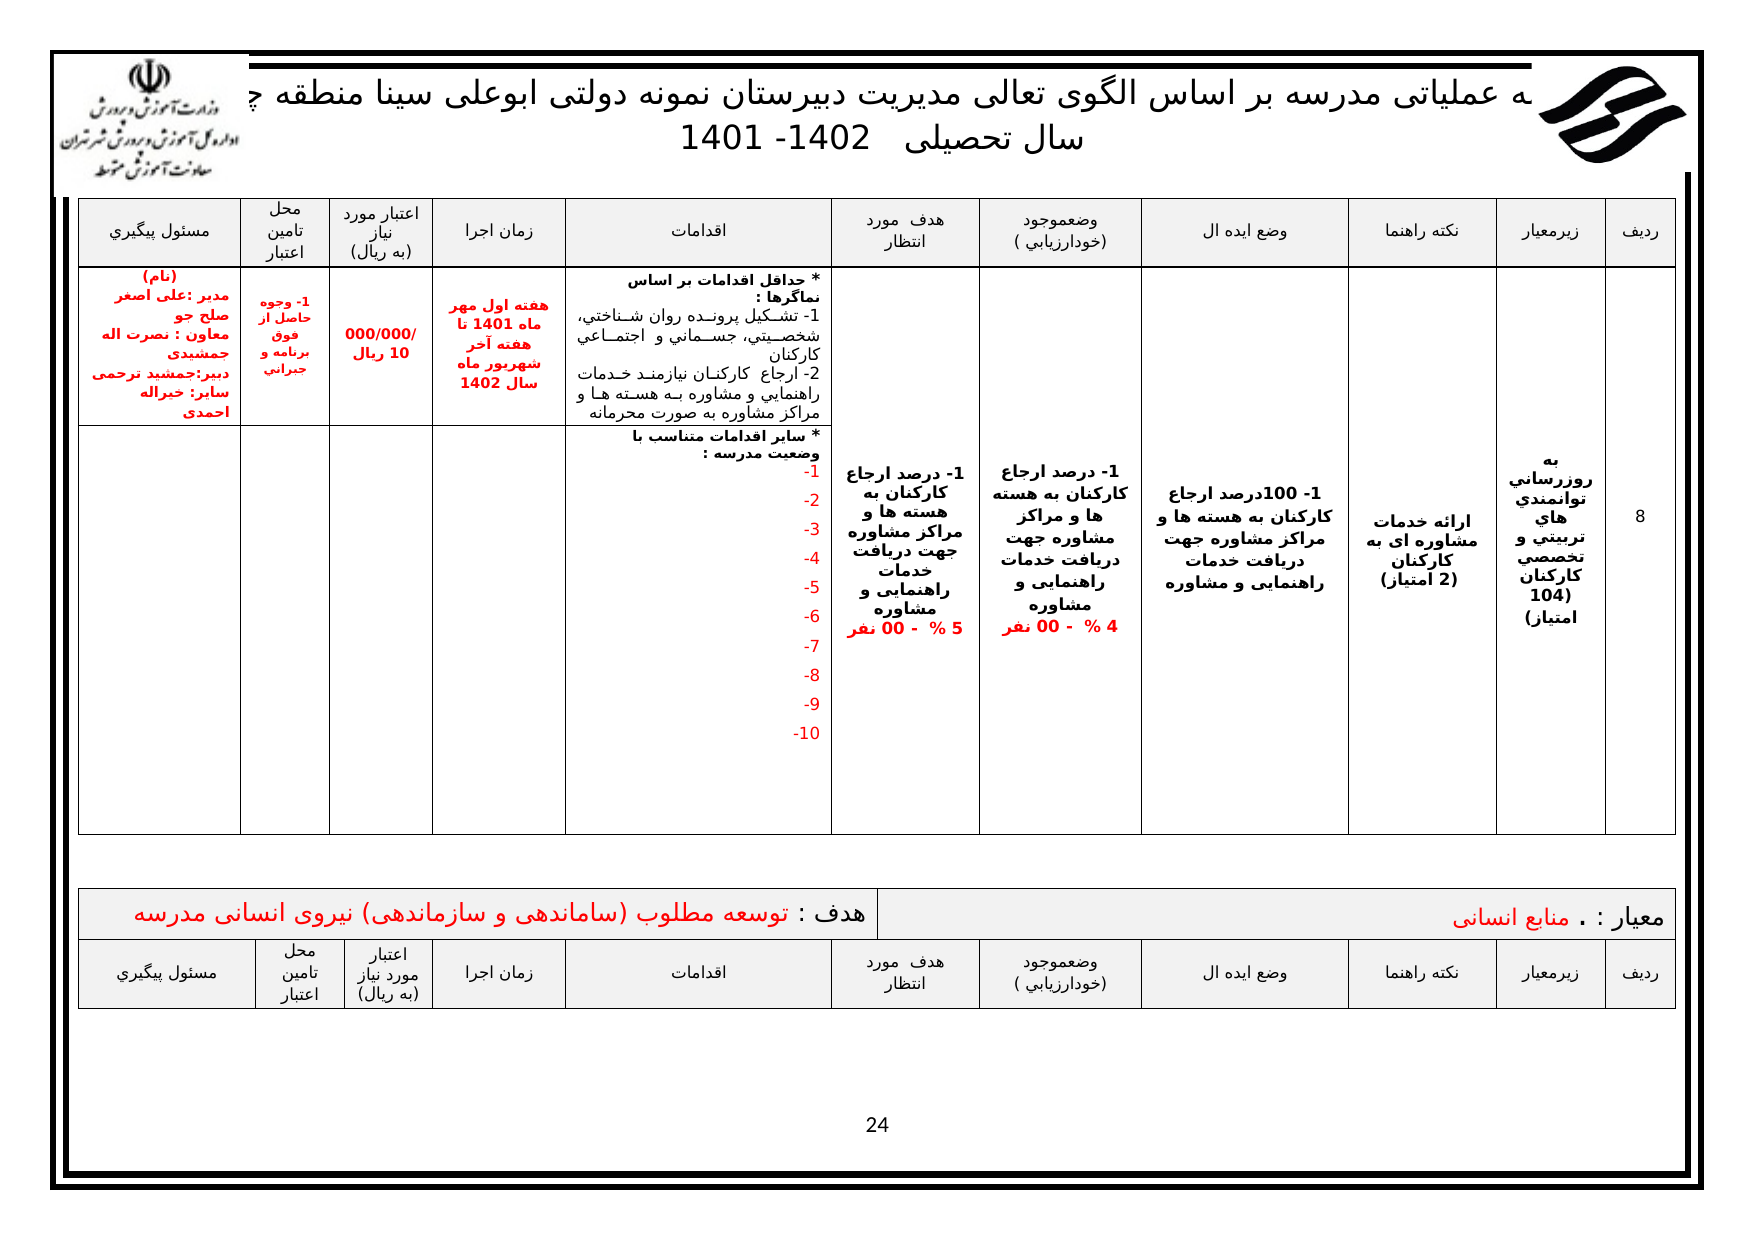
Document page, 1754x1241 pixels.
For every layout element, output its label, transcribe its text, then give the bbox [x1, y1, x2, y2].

table_cell وضعموجود (خودارزيابي ) [980, 199, 1141, 266]
table_cell اقدامات [566, 199, 831, 266]
table_cell [330, 426, 432, 834]
table_cell رديف [1606, 940, 1675, 1008]
table_cell رديف [1606, 199, 1675, 266]
table_cell * حداقل اقدامات بر اساس نماگرها : 1- تشكيل پرونده روان شناختي، شخصيتي، جسماني و اجتماعي كاركنان 2- ارجاع كاركنان نيازمند خدمات راهنمايي و مشاوره به هسته ها و مراكز مشاوره به صورت محرمانه [566, 268, 831, 425]
table_cell وضعموجود (خودارزيابي ) [980, 940, 1141, 1008]
picture [52, 54, 248, 194]
table_cell (نام) مدير :علی اصغر صلح جو معاون : نصرت اله جمشیدی دبير:جمشید ترحمی ساير: خیراله احمدی [79, 268, 240, 425]
table_cell نکته راهنما [1349, 199, 1496, 266]
table_cell مسئول پيگيري [79, 199, 240, 266]
table_header معیار : . منابع انسانی [878, 889, 1675, 939]
table_cell 8 [1606, 268, 1675, 834]
table_cell 000/000/10 ريال [330, 268, 432, 425]
picture [1530, 60, 1693, 171]
table_cell محل تامین اعتبار [256, 940, 344, 1008]
table_cell محل تامین اعتبار [241, 199, 329, 266]
table_cell 1- وجوه حاصل از فوق برنامه و جبراني [241, 268, 329, 425]
table_cell [241, 426, 329, 834]
table_cell [433, 426, 565, 834]
table_cell مسئول پيگيري [79, 940, 255, 1008]
table_cell اقدامات [566, 940, 831, 1008]
table_cell * ساير اقدامات متناسب با وضعيت مدرسه : 1- 2- 3- 4- 5- 6- 7- 8- 9- 10- [566, 426, 831, 834]
table_cell 1- درصد ارجاع کارکنان به هسته ها و مراکز مشاوره جهت دریافت خدمات راهنمایی و مشاوره 4 % - 00 نفر [980, 268, 1141, 834]
table_cell زمان اجرا [433, 940, 565, 1008]
table_cell هفته اول مهر ماه 1401 تا هفته آخر شهریور ماه سال 1402 [433, 268, 565, 425]
table_cell [79, 426, 240, 834]
table_cell وضع ايده ال [1142, 199, 1348, 266]
table_cell نکته راهنما [1349, 940, 1496, 1008]
table_cell 1- درصد ارجاع کارکنان به هسته ها و مراکز مشاوره جهت دریافت خدمات راهنمایی و مشاوره 5 % - 00 نفر [832, 268, 979, 834]
table_header هدف : توسعه مطلوب (ساماندهی و سازماندهی) نیروی انسانی مدرسه [79, 889, 877, 939]
table_cell اعتبار مورد نياز (به ريال) [345, 940, 432, 1008]
table_cell ارائه خدمات مشاوره ای به کارکنان (2 امتیاز) [1349, 268, 1496, 834]
table_cell هدف مورد انتظار [832, 940, 979, 1008]
table_cell 1- 100درصد ارجاع کارکنان به هسته ها و مراکز مشاوره جهت دریافت خدمات راهنمایی و مشاوره [1142, 268, 1348, 834]
table_cell به روزرساني توانمندي هاي تربيتي و تخصصي کارکنان (104 امتیاز) [1497, 268, 1605, 834]
table_cell زیرمعیار [1497, 940, 1605, 1008]
table_cell وضع ايده ال [1142, 940, 1348, 1008]
table_cell زیرمعیار [1497, 199, 1605, 266]
table_cell اعتبار مورد نياز (به ريال) [330, 199, 432, 266]
table_cell زمان اجرا [433, 199, 565, 266]
table_cell هدف مورد انتظار [832, 199, 979, 266]
